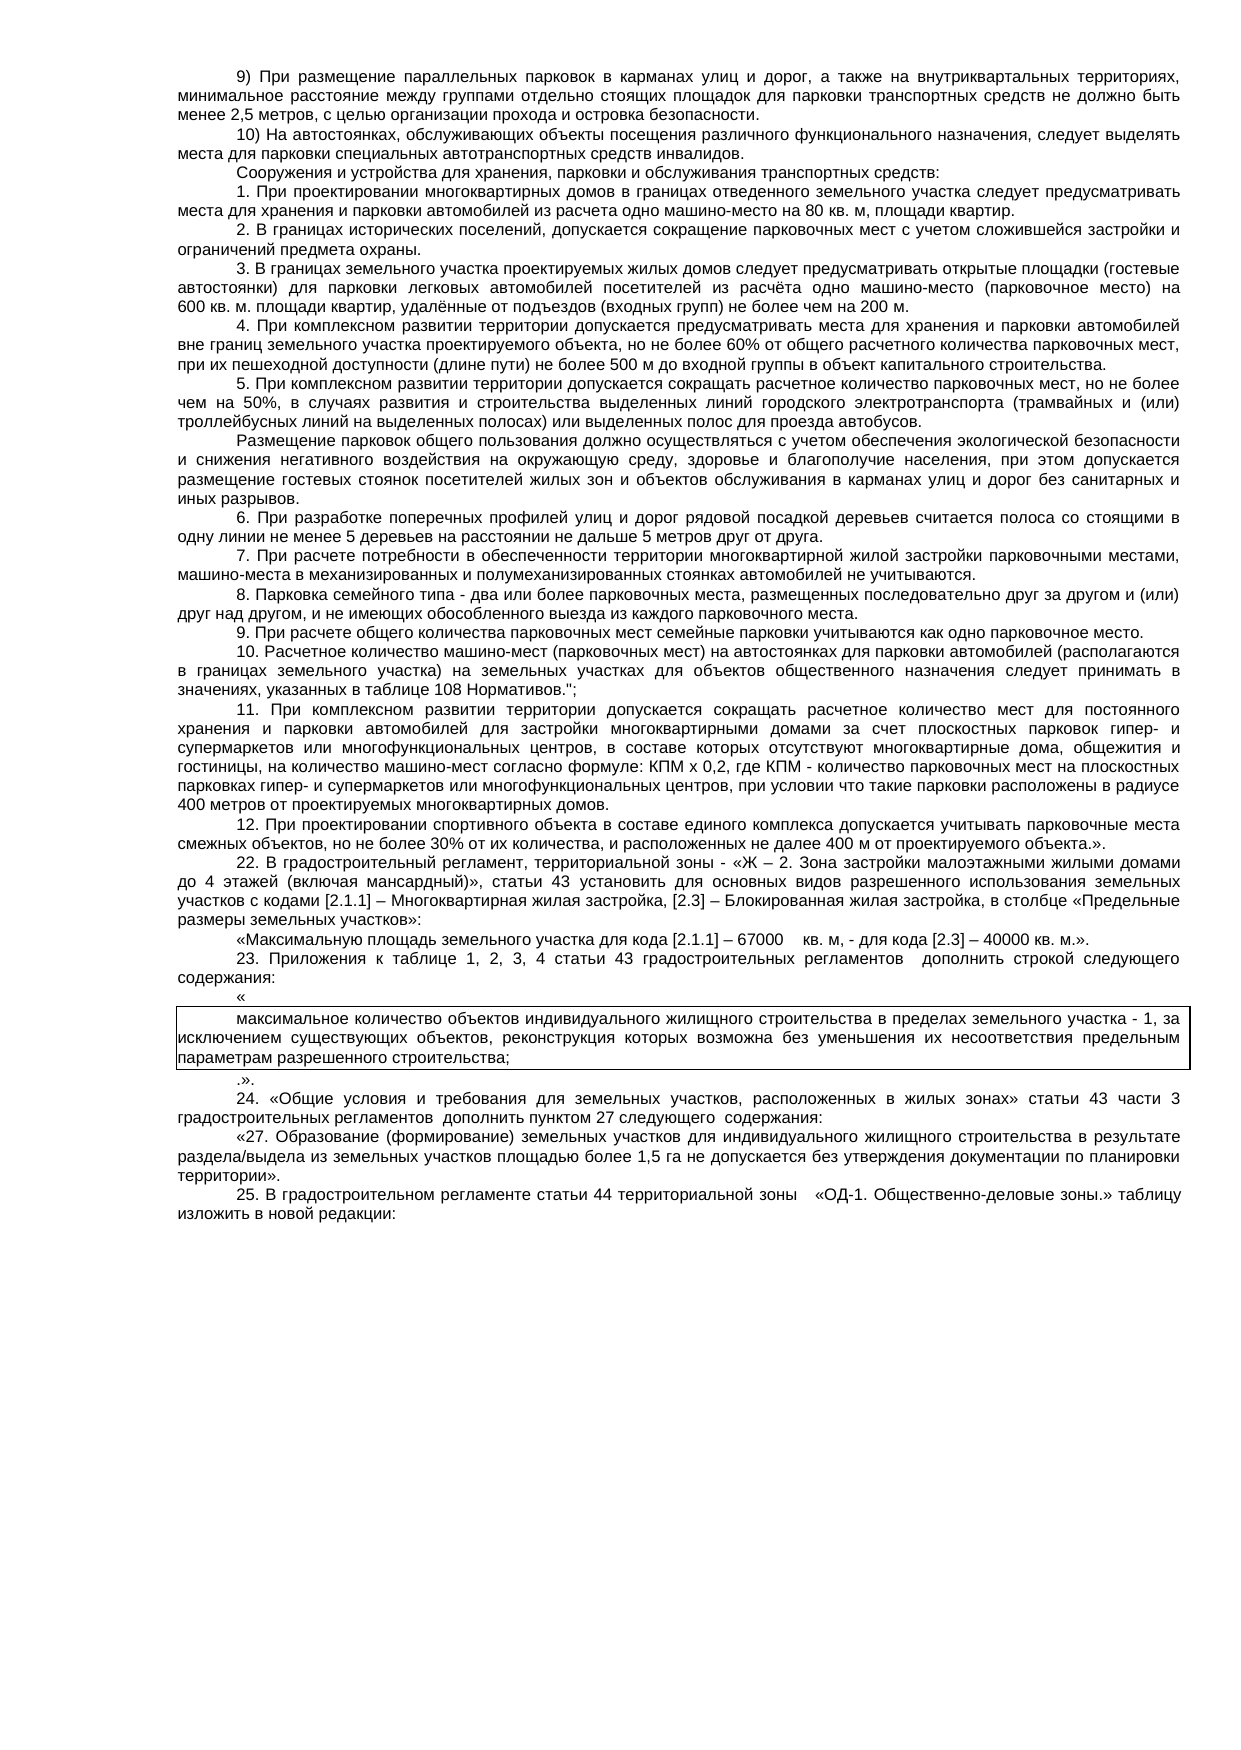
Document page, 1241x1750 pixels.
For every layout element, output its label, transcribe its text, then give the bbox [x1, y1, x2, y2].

text «27. Образование (формирование) земельных участков для индивидуального жилищного строительства в результате раздела/выдела из земельных участков площадью более 1,5 га не допускается без утверждения документации по планировки территории». [177, 1127, 1181, 1185]
text 23. Приложения к таблице 1, 2, 3, 4 статьи 43 градостроительных регламентов дополнить строкой следующего содержания: [177, 948, 1181, 987]
text 6. При разработке поперечных профилей улиц и дорог рядовой посадкой деревьев считается полоса со стоящими в одну линии не менее 5 деревьев на расстоянии не дальше 5 метров друг от друга. [177, 508, 1181, 546]
text «Максимальную площадь земельного участка для кода [2.1.1] – 67000 кв. м, - для кода [2.3] – 40000 кв. м.». [177, 929, 1181, 948]
text « [177, 987, 1181, 1006]
text 3. В границах земельного участка проектируемых жилых домов следует предусматривать открытые площадки (гостевые автостоянки) для парковки легковых автомобилей посетителей из расчёта одно машино-место (парковочное место) на 600 кв. м. площади квартир, удалённые от подъездов (входных групп) не более чем на 200 м. [177, 258, 1181, 316]
text 9) При размещение параллельных парковок в карманах улиц и дорог, а также на внутриквартальных территориях, минимальное расстояние между группами отдельно стоящих площадок для парковки транспортных средств не должно быть менее 2,5 метров, с целью организации прохода и островка безопасности. [177, 67, 1181, 124]
text 10) На автостоянках, обслуживающих объекты посещения различного функционального назначения, следует выделять места для парковки специальных автотранспортных средств инвалидов. [177, 124, 1181, 163]
text 7. При расчете потребности в обеспеченности территории многоквартирной жилой застройки парковочными местами, машино-места в механизированных и полумеханизированных стоянках автомобилей не учитываются. [177, 546, 1181, 584]
text 4. При комплексном развитии территории допускается предусматривать места для хранения и парковки автомобилей вне границ земельного участка проектируемого объекта, но не более 60% от общего расчетного количества парковочных мест, при их пешеходной доступности (длине пути) не более 500 м до входной группы в объект капитального строительства. [177, 316, 1181, 373]
text 2. В границах исторических поселений, допускается сокращение парковочных мест с учетом сложившейся застройки и ограничений предмета охраны. [177, 220, 1181, 258]
text 1. При проектировании многоквартирных домов в границах отведенного земельного участка следует предусматривать места для хранения и парковки автомобилей из расчета одно машино-место на 80 кв. м, площади квартир. [177, 182, 1181, 220]
text 11. При комплексном развитии территории допускается сокращать расчетное количество мест для постоянного хранения и парковки автомобилей для застройки многоквартирными домами за счет плоскостных парковок гипер- и супермаркетов или многофункциональных центров, в составе которых отсутствуют многоквартирные дома, общежития и гостиницы, на количество машино-мест согласно формуле: КПМ х 0,2, где КПМ - количество парковочных мест на плоскостных парковках гипер- и супермаркетов или многофункциональных центров, при условии что такие парковки расположены в радиусе 400 метров от проектируемых многоквартирных домов. [177, 699, 1181, 814]
text 9. При расчете общего количества парковочных мест семейные парковки учитываются как одно парковочное место. [177, 623, 1181, 642]
text Размещение парковок общего пользования должно осуществляться с учетом обеспечения экологической безопасности и снижения негативного воздействия на окружающую среду, здоровье и благополучие населения, при этом допускается размещение гостевых стоянок посетителей жилых зон и объектов обслуживания в карманах улиц и дорог без санитарных и иных разрывов. [177, 431, 1181, 508]
text 10. Расчетное количество машино-мест (парковочных мест) на автостоянках для парковки автомобилей (располагаются в границах земельного участка) на земельных участках для объектов общественного назначения следует принимать в значениях, указанных в таблице 108 Нормативов."; [177, 642, 1181, 699]
text максимальное количество объектов индивидуального жилищного строительства в пределах земельного участка - 1, за исключением существующих объектов, реконструкция которых возможна без уменьшения их несоответствия предельным параметрам разрешенного строительства; [177, 1007, 1189, 1069]
text 25. В градостроительном регламенте статьи 44 территориальной зоны «ОД-1. Общественно-деловые зоны.» таблицу изложить в новой редакции: [177, 1185, 1181, 1223]
text Сооружения и устройства для хранения, парковки и обслуживания транспортных средств: [177, 163, 1181, 182]
text 12. При проектировании спортивного объекта в составе единого комплекса допускается учитывать парковочные места смежных объектов, но не более 30% от их количества, и расположенных не далее 400 м от проектируемого объекта.». [177, 814, 1181, 853]
text .». [177, 1070, 1181, 1089]
text 8. Парковка семейного типа - два или более парковочных места, размещенных последовательно друг за другом и (или) друг над другом, и не имеющих обособленного выезда из каждого парковочного места. [177, 584, 1181, 623]
text 5. При комплексном развитии территории допускается сокращать расчетное количество парковочных мест, но не более чем на 50%, в случаях развития и строительства выделенных линий городского электротранспорта (трамвайных и (или) троллейбусных линий на выделенных полосах) или выделенных полос для проезда автобусов. [177, 373, 1181, 431]
text 22. В градостроительный регламент, территориальной зоны - «Ж – 2. Зона застройки малоэтажными жилыми домами до 4 этажей (включая мансардный)», статьи 43 установить для основных видов разрешенного использования земельных участков с кодами [2.1.1] – Многоквартирная жилая застройка, [2.3] – Блокированная жилая застройка, в столбце «Предельные размеры земельных участков»: [177, 853, 1181, 929]
text 24. «Общие условия и требования для земельных участков, расположенных в жилых зонах» статьи 43 части 3 градостроительных регламентов дополнить пунктом 27 следующего содержания: [177, 1089, 1181, 1127]
